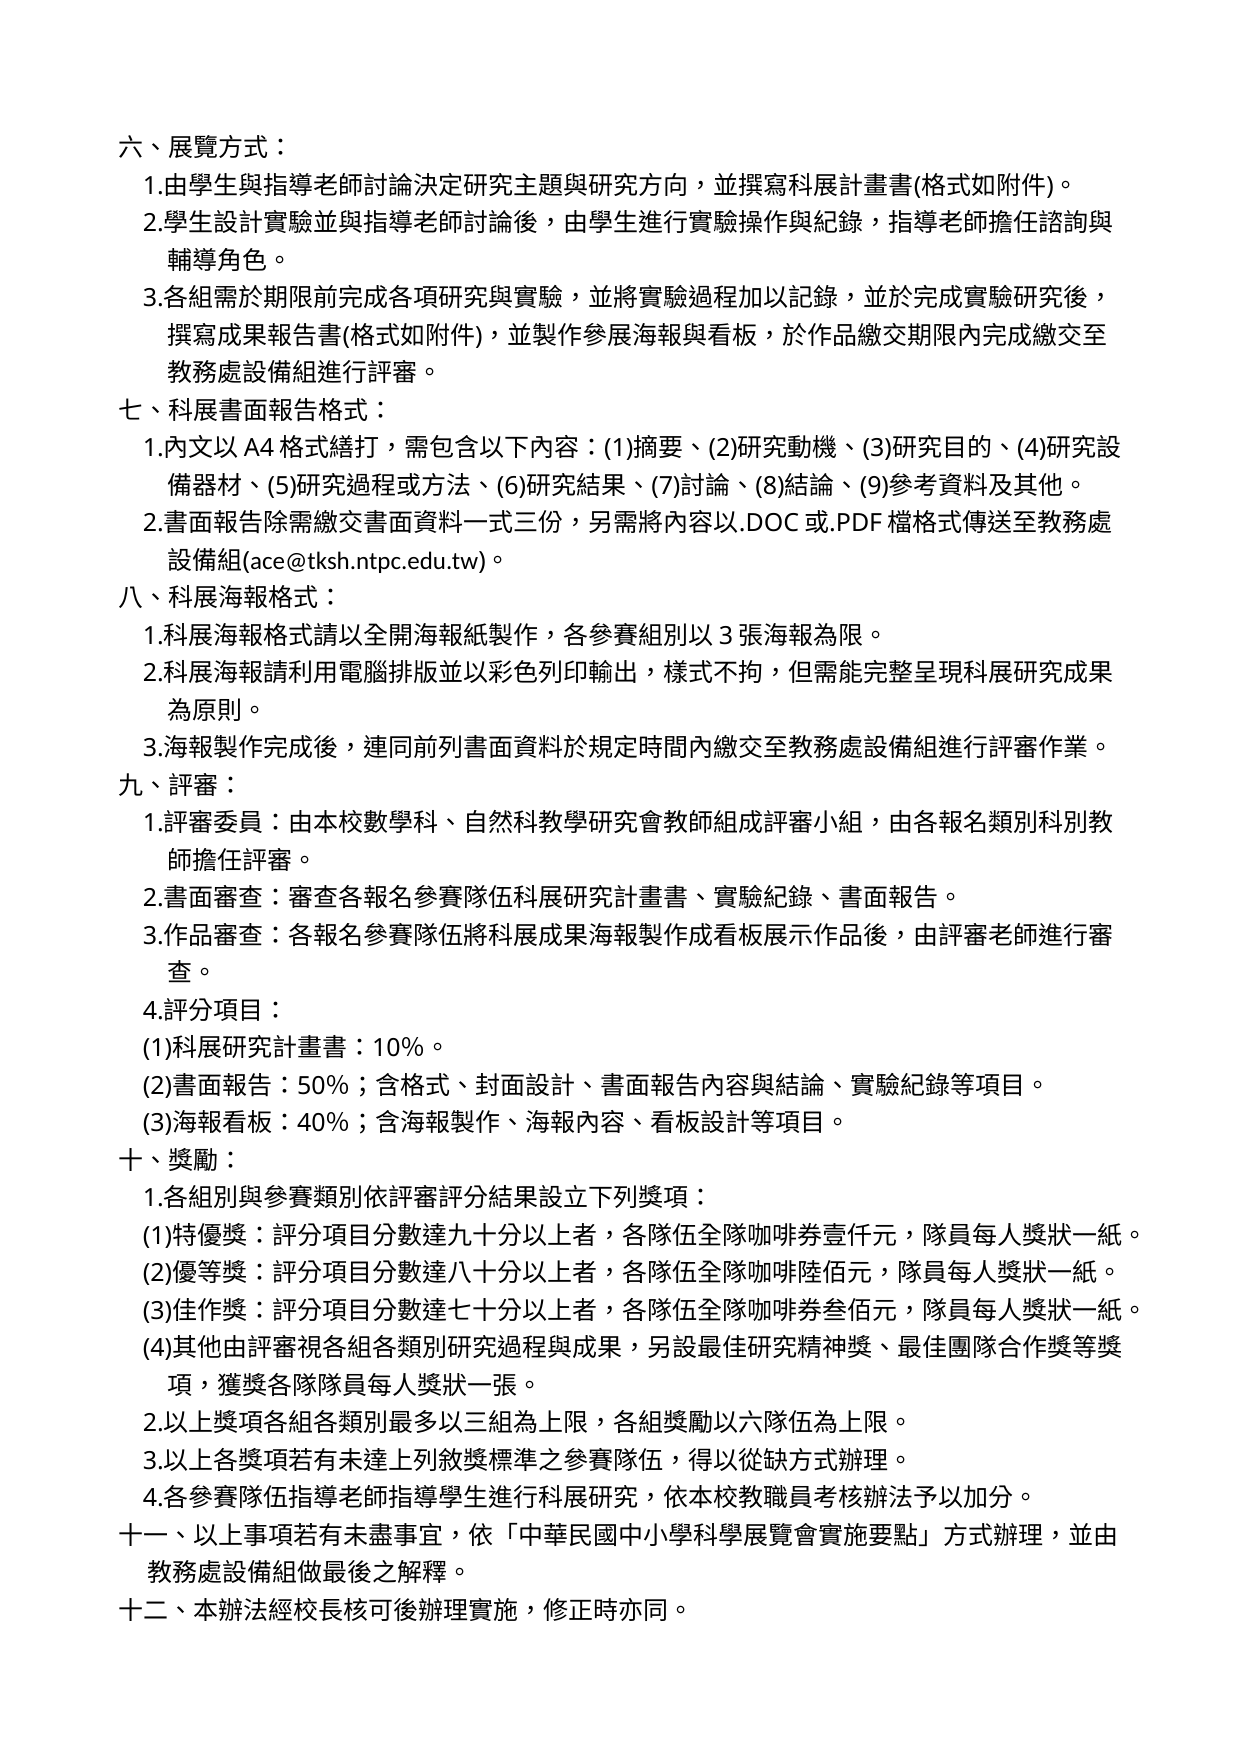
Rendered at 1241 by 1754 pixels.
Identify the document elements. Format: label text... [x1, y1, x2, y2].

text (2)書面報告：50％；含格式、封面設計、書面報告內容與結論、實驗紀錄等項目。 [143, 1064, 1122, 1102]
text 九、評審： [118, 764, 1122, 802]
text 3.各組需於期限前完成各項研究與實驗，並將實驗過程加以記錄，並於完成實驗研究後，撰寫成果報告書(格式如附件)，並製作參展海報與看板，於作品繳交期限內完成繳交至教務處設備組進行評審。 [143, 277, 1122, 389]
text 2.以上獎項各組各類別最多以三組為上限，各組獎勵以六隊伍為上限。 [143, 1402, 1122, 1439]
text (2)優等獎：評分項目分數達八十分以上者，各隊伍全隊咖啡陸佰元，隊員每人獎狀一紙。 [143, 1252, 1122, 1289]
text (4)其他由評審視各組各類別研究過程與成果，另設最佳研究精神獎、最佳團隊合作獎等獎項，獲獎各隊隊員每人獎狀一張。 [143, 1327, 1122, 1402]
text (3)海報看板：40％；含海報製作、海報內容、看板設計等項目。 [143, 1102, 1122, 1139]
text 3.海報製作完成後，連同前列書面資料於規定時間內繳交至教務處設備組進行評審作業。 [143, 727, 1122, 764]
text 2.書面審查：審查各報名參賽隊伍科展研究計畫書、實驗紀錄、書面報告。 [143, 877, 1122, 914]
text (1)科展研究計畫書：10％。 [143, 1027, 1122, 1064]
text (1)特優獎：評分項目分數達九十分以上者，各隊伍全隊咖啡券壹仟元，隊員每人獎狀一紙。 [143, 1214, 1122, 1252]
text 4.各參賽隊伍指導老師指導學生進行科展研究，依本校教職員考核辦法予以加分。 [143, 1477, 1122, 1514]
text 1.各組別與參賽類別依評審評分結果設立下列獎項： [143, 1177, 1122, 1214]
text 1.內文以A4格式繕打，需包含以下內容：(1)摘要、(2)研究動機、(3)研究目的、(4)研究設備器材、(5)研究過程或方法、(6)研究結果、(7)討論、(8)結論、(9)參考資料及其他。 [143, 427, 1122, 502]
text 2.書面報告除需繳交書面資料一式三份，另需將內容以.DOC或.PDF檔格式傳送至教務處設備組(ace@tksh.ntpc.edu.tw)。 [143, 502, 1122, 577]
text 2.學生設計實驗並與指導老師討論後，由學生進行實驗操作與紀錄，指導老師擔任諮詢與輔導角色。 [143, 202, 1122, 277]
text 六、展覽方式： [118, 127, 1122, 164]
text 4.評分項目： [143, 989, 1122, 1027]
text (3)佳作獎：評分項目分數達七十分以上者，各隊伍全隊咖啡券叁佰元，隊員每人獎狀一紙。 [143, 1289, 1122, 1327]
text 2.科展海報請利用電腦排版並以彩色列印輸出，樣式不拘，但需能完整呈現科展研究成果為原則。 [143, 652, 1122, 727]
text 3.以上各獎項若有未達上列敘獎標準之參賽隊伍，得以從缺方式辦理。 [143, 1439, 1122, 1477]
text 十一、以上事項若有未盡事宜，依「中華民國中小學科學展覽會實施要點」方式辦理，並由教務處設備組做最後之解釋。 [118, 1514, 1122, 1589]
text 1.由學生與指導老師討論決定研究主題與研究方向，並撰寫科展計畫書(格式如附件)。 [143, 164, 1122, 202]
text 3.作品審查：各報名參賽隊伍將科展成果海報製作成看板展示作品後，由評審老師進行審查。 [143, 914, 1122, 989]
text 十、獎勵： [118, 1139, 1122, 1177]
text 八、科展海報格式： [118, 577, 1122, 614]
text 十二、本辦法經校長核可後辦理實施，修正時亦同。 [118, 1589, 1122, 1627]
text 1.科展海報格式請以全開海報紙製作，各參賽組別以3張海報為限。 [143, 614, 1122, 652]
text 七、科展書面報告格式： [118, 389, 1122, 427]
text 1.評審委員：由本校數學科、自然科教學研究會教師組成評審小組，由各報名類別科別教師擔任評審。 [143, 802, 1122, 877]
